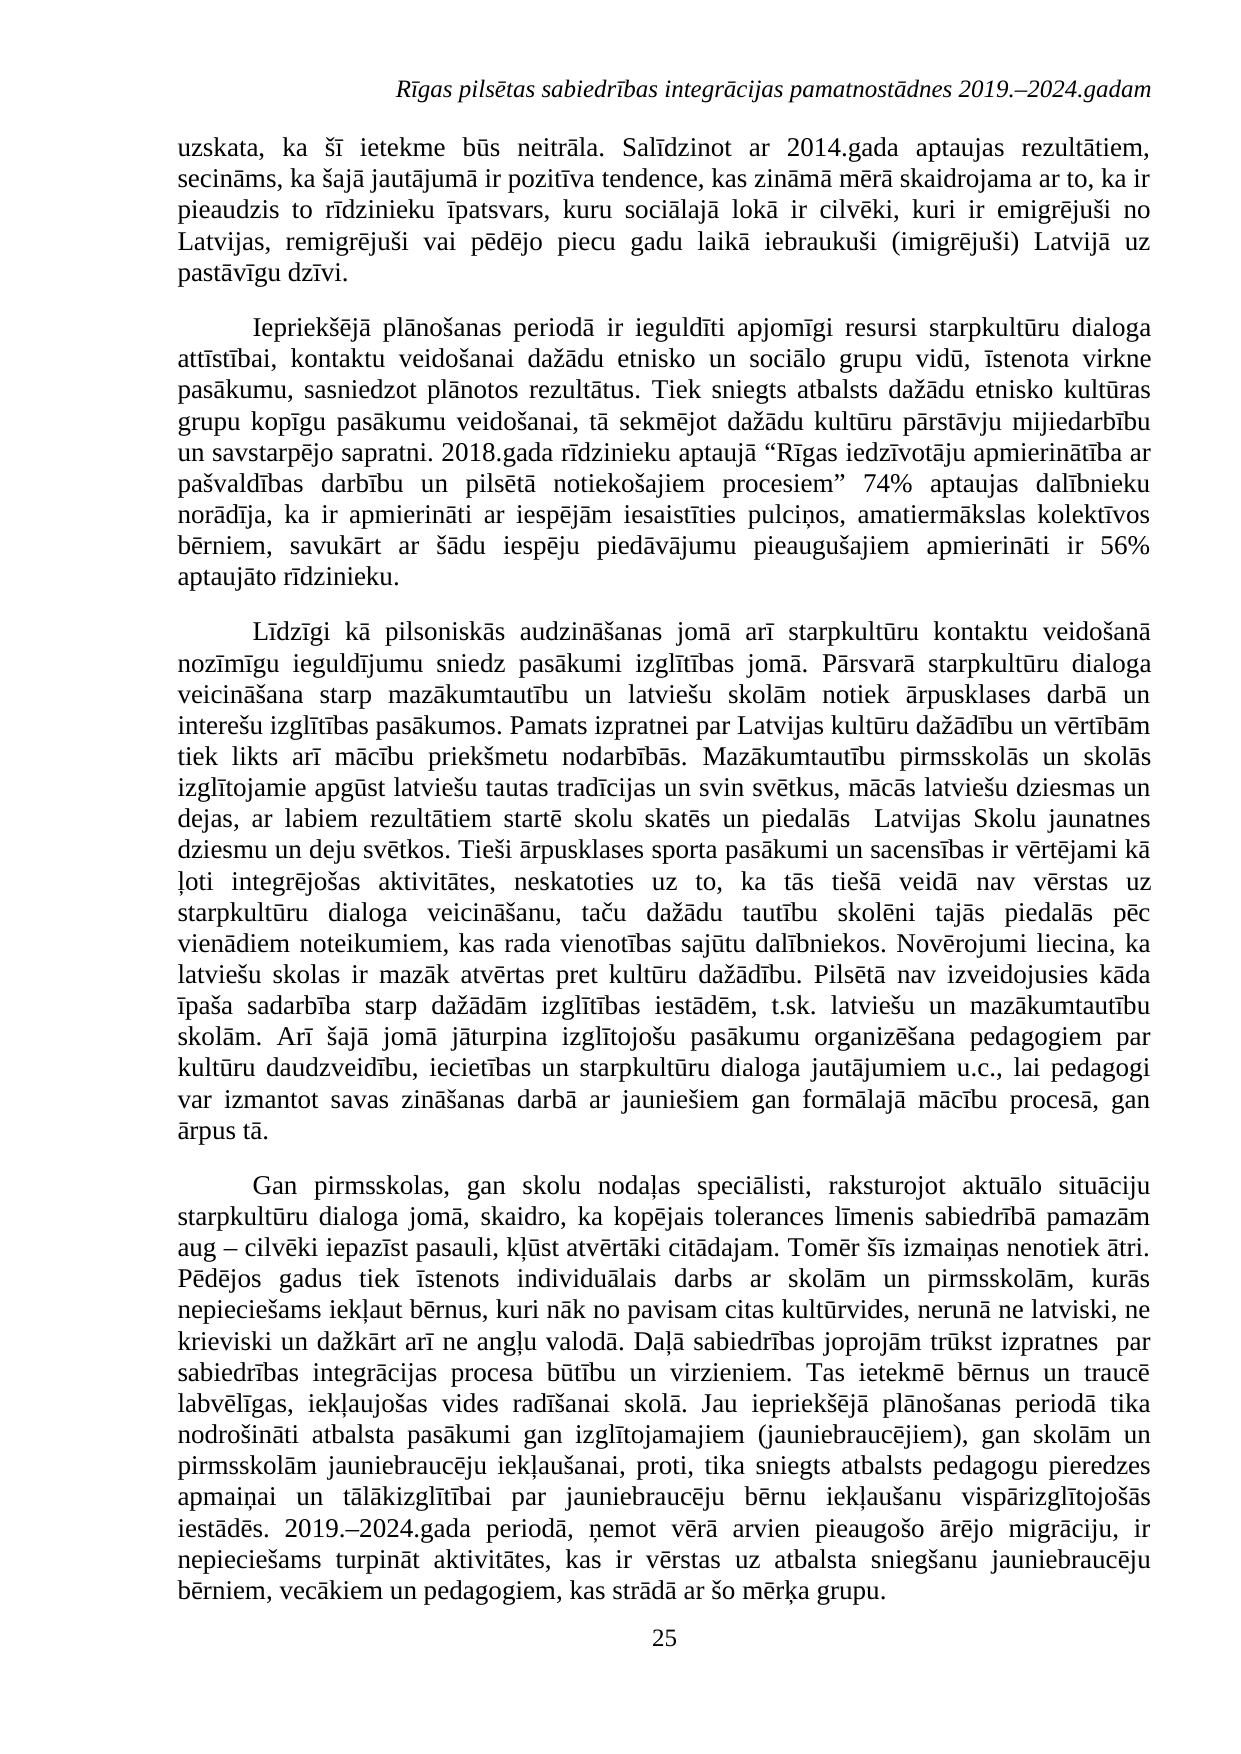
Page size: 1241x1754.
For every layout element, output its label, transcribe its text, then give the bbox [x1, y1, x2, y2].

text Iepriekšējā plānošanas periodā ir ieguldīti apjomīgi resursi starpkultūru dialoga attīstībai, kontaktu veidošanai dažādu etnisko un sociālo grupu vidū, īstenota virkne pasākumu, sasniedzot plānotos rezultātus. Tiek sniegts atbalsts dažādu etnisko kultūras grupu kopīgu pasākumu veidošanai, tā sekmējot dažādu kultūru pārstāvju mijiedarbību un savstarpējo sapratni. 2018.gada rīdzinieku aptaujā “Rīgas iedzīvotāju apmierinātība ar pašvaldības darbību un pilsētā notiekošajiem procesiem” 74% aptaujas dalībnieku norādīja, ka ir apmierināti ar iespējām iesaistīties pulciņos, amatiermākslas kolektīvos bērniem, savukārt ar šādu iespēju piedāvājumu pieaugušajiem apmierināti ir 56% aptaujāto rīdzinieku. [177, 311, 1152, 591]
text Gan pirmsskolas, gan skolu nodaļas speciālisti, raksturojot aktuālo situāciju starpkultūru dialoga jomā, skaidro, ka kopējais tolerances līmenis sabiedrībā pamazām aug – cilvēki iepazīst pasauli, kļūst atvērtāki citādajam. Tomēr šīs izmaiņas nenotiek ātri. Pēdējos gadus tiek īstenots individuālais darbs ar skolām un pirmsskolām, kurās nepieciešams iekļaut bērnus, kuri nāk no pavisam citas kultūrvides, nerunā ne latviski, ne krieviski un dažkārt arī ne angļu valodā. Daļā sabiedrības joprojām trūkst izpratnes par sabiedrības integrācijas procesa būtību un virzieniem. Tas ietekmē bērnus un traucē labvēlīgas, iekļaujošas vides radīšanai skolā. Jau iepriekšējā plānošanas periodā tika nodrošināti atbalsta pasākumi gan izglītojamajiem (jauniebraucējiem), gan skolām un pirmsskolām jauniebraucēju iekļaušanai, proti, tika sniegts atbalsts pedagogu pieredzes apmaiņai un tālākizglītībai par jauniebraucēju bērnu iekļaušanu vispārizglītojošās iestādēs. 2019.–2024.gada periodā, ņemot vērā arvien pieaugošo ārējo migrāciju, ir nepieciešams turpināt aktivitātes, kas ir vērstas uz atbalsta sniegšanu jauniebraucēju bērniem, vecākiem un pedagogiem, kas strādā ar šo mērķa grupu. [177, 1169, 1152, 1605]
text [177, 131, 1152, 287]
text Līdzīgi kā pilsoniskās audzināšanas jomā arī starpkultūru kontaktu veidošanā nozīmīgu ieguldījumu sniedz pasākumi izglītības jomā. Pārsvarā starpkultūru dialoga veicināšana starp mazākumtautību un latviešu skolām notiek ārpusklases darbā un interešu izglītības pasākumos. Pamats izpratnei par Latvijas kultūru dažādību un vērtībām tiek likts arī mācību priekšmetu nodarbībās. Mazākumtautību pirmsskolās un skolās izglītojamie apgūst latviešu tautas tradīcijas un svin svētkus, mācās latviešu dziesmas un dejas, ar labiem rezultātiem startē skolu skatēs un piedalās Latvijas Skolu jaunatnes dziesmu un deju svētkos. Tieši ārpusklases sporta pasākumi un sacensības ir vērtējami kā ļoti integrējošas aktivitātes, neskatoties uz to, ka tās tiešā veidā nav vērstas uz starpkultūru dialoga veicināšanu, taču dažādu tautību skolēni tajās piedalās pēc vienādiem noteikumiem, kas rada vienotības sajūtu dalībniekos. Novērojumi liecina, ka latviešu skolas ir mazāk atvērtas pret kultūru dažādību. Pilsētā nav izveidojusies kāda īpaša sadarbība starp dažādām izglītības iestādēm, t.sk. latviešu un mazākumtautību skolām. Arī šajā jomā jāturpina izglītojošu pasākumu organizēšana pedagogiem par kultūru daudzveidību, iecietības un starpkultūru dialoga jautājumiem u.c., lai pedagogi var izmantot savas zināšanas darbā ar jauniešiem gan formālajā mācību procesā, gan ārpus tā. [177, 616, 1152, 1145]
